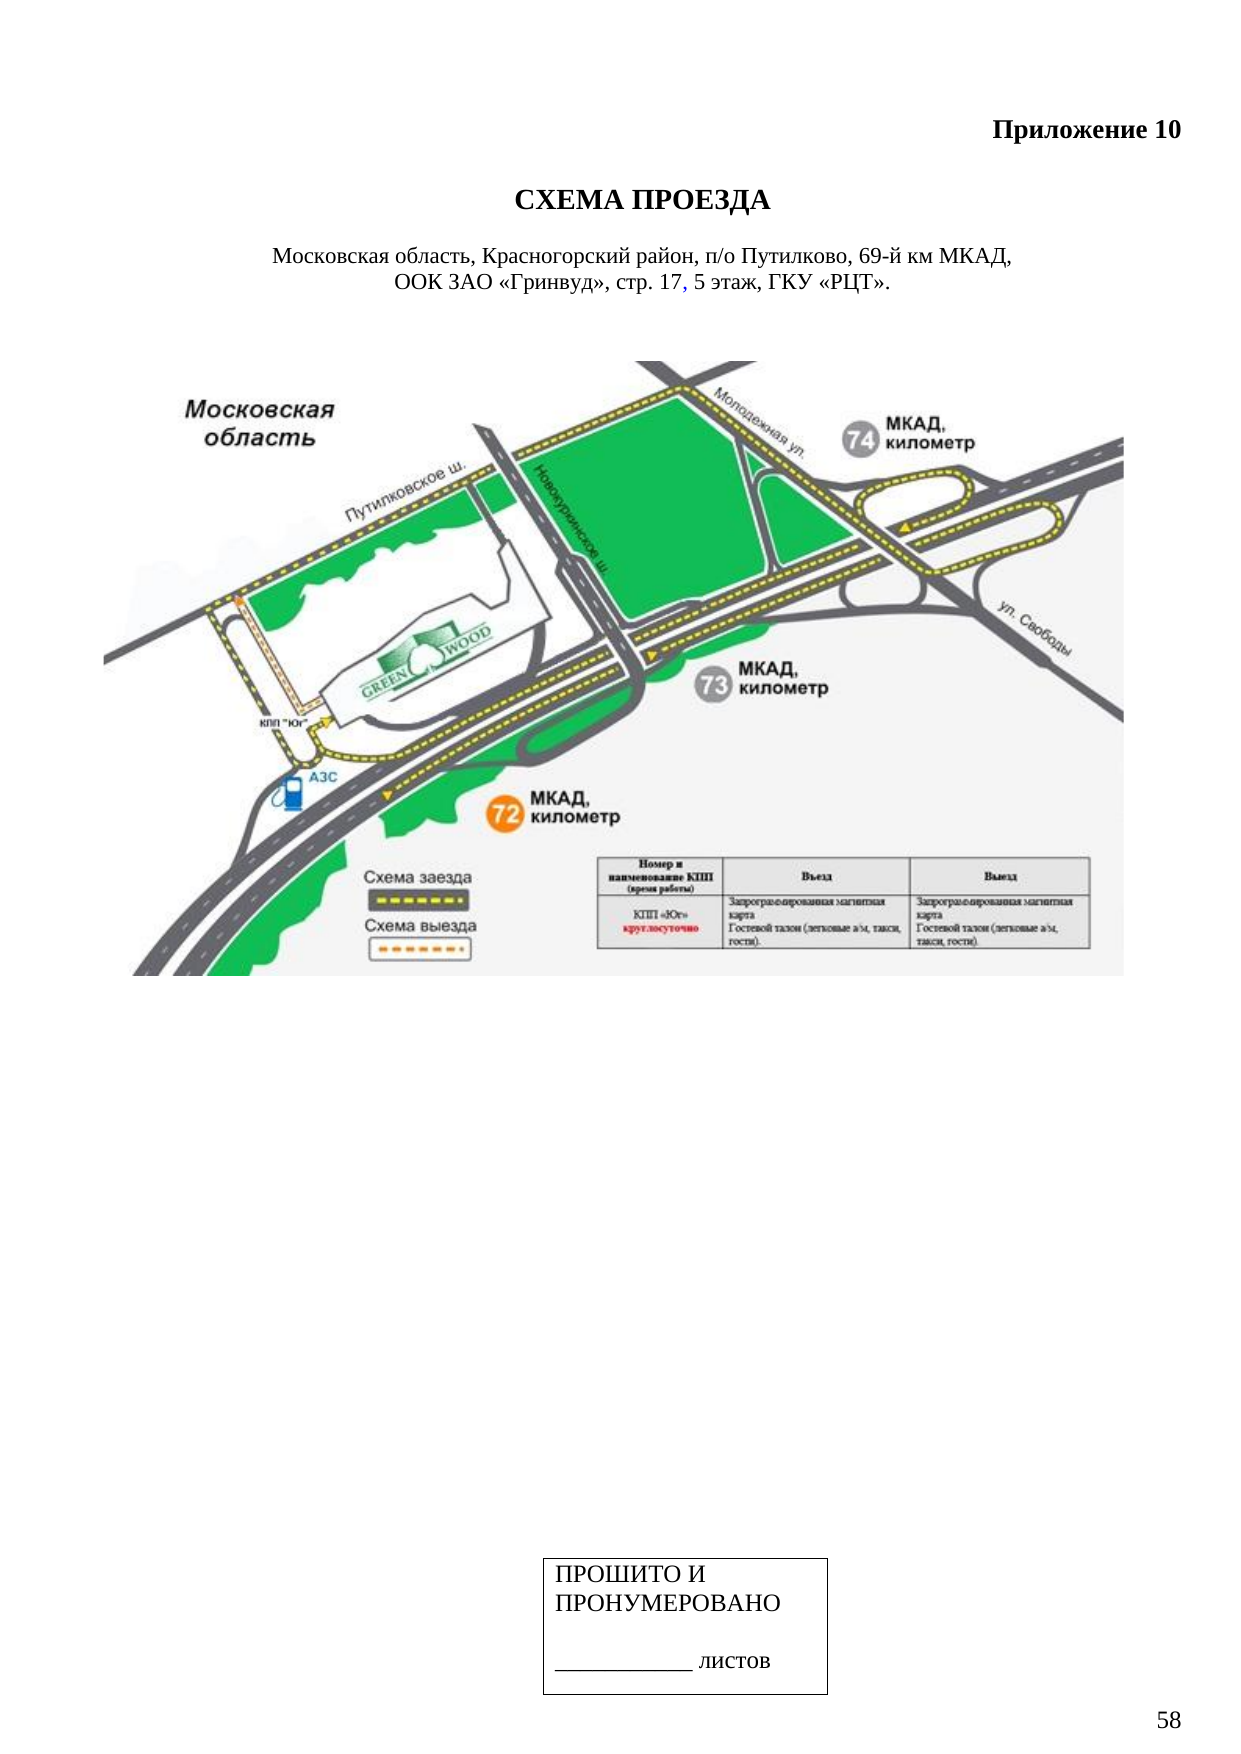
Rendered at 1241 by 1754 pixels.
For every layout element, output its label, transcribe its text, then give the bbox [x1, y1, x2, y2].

text Московская область, Красногорский район, п/о Путилково, 69-й км МКАД, [103, 242, 1181, 268]
text ООК ЗАО «Гринвуд», стр. 17, 5 этаж, ГКУ «РЦТ». [103, 268, 1181, 295]
subtitle Приложение 10 [43, 113, 1181, 144]
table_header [544, 1559, 827, 1694]
text СХЕМА ПРОЕЗДА [103, 182, 1181, 216]
picture [103, 361, 1124, 976]
